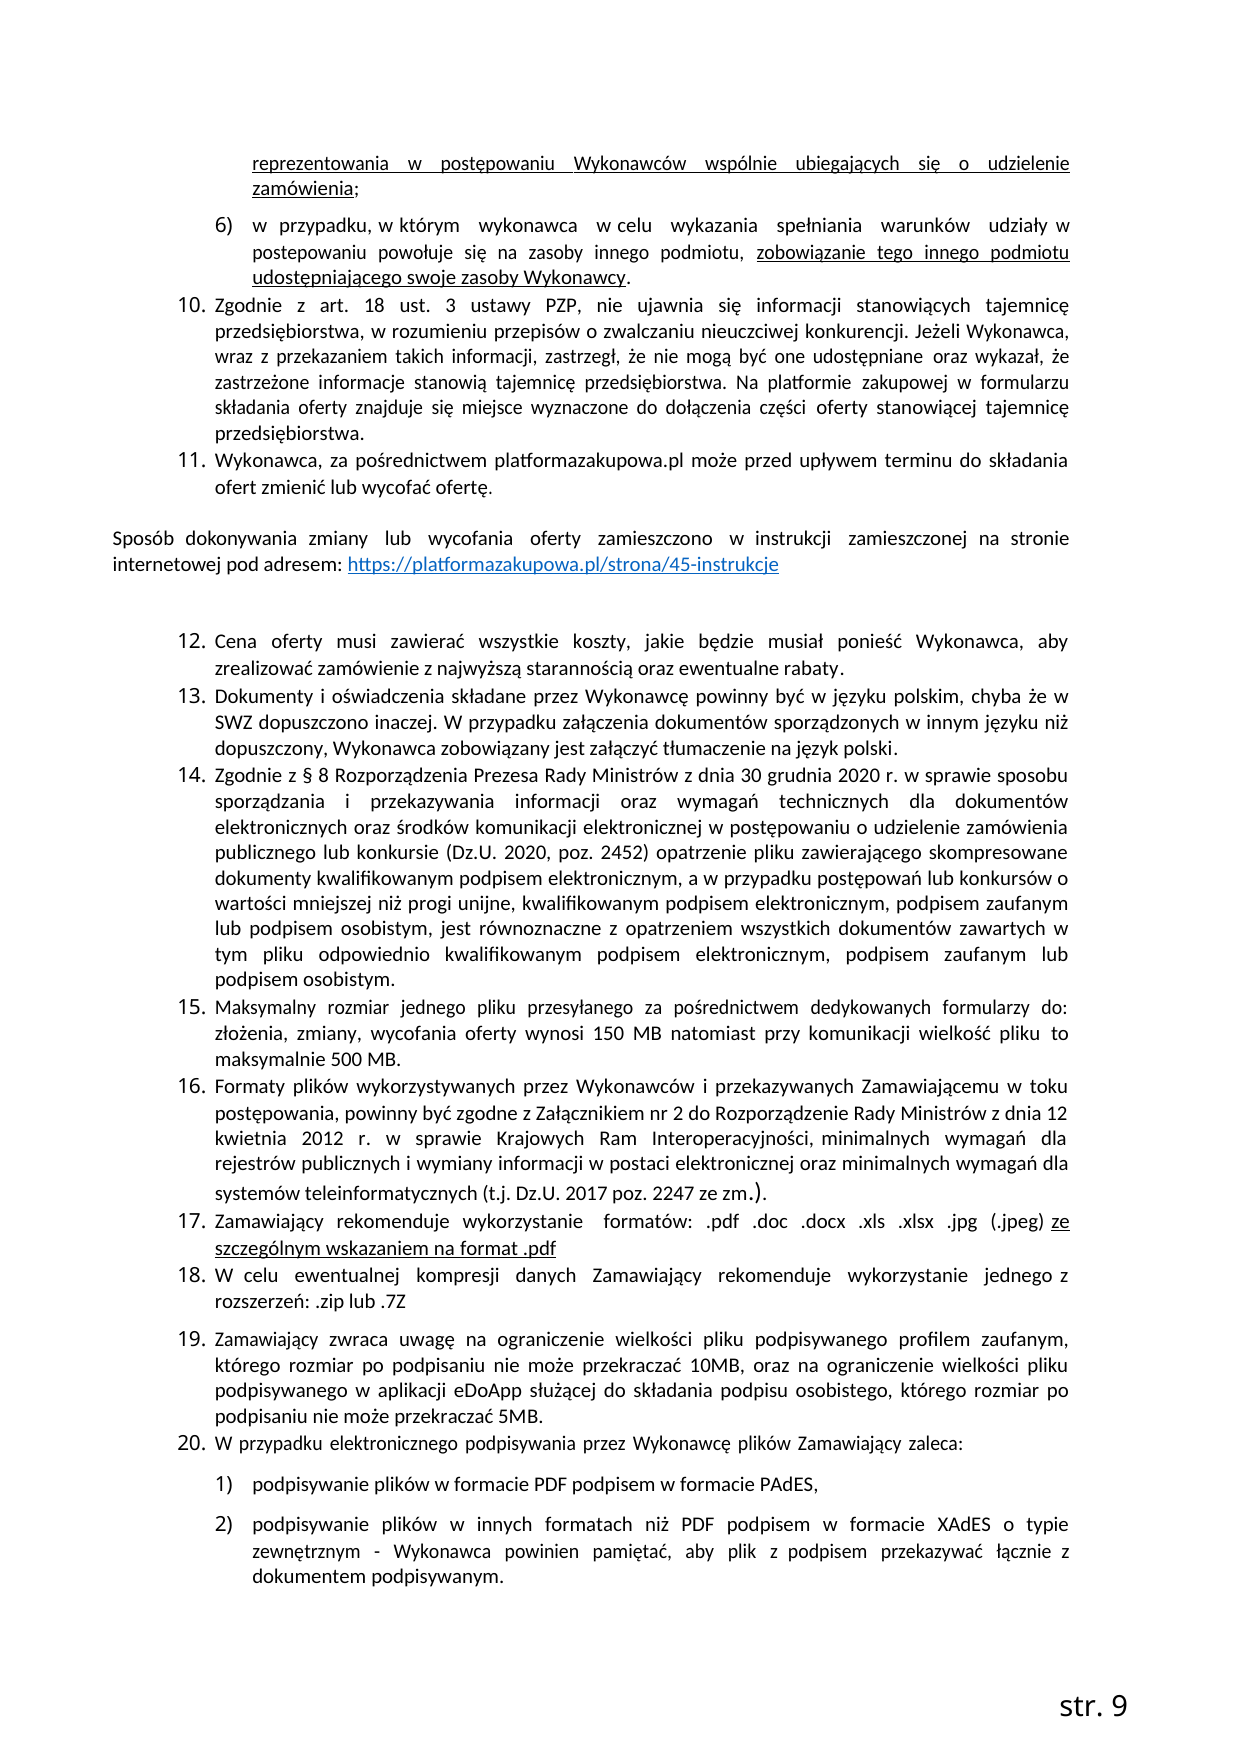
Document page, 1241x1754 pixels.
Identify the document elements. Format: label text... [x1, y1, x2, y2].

list W przypadku elektronicznego podpisywania przez Wykonawcę plików Zamawiający zaleca: [177, 1428, 1128, 1457]
list W celu ewentualnej kompresji danych Zamawiający rekomenduje wykorzystanie jednego z rozszerzeń: .zip lub .7Z [177, 1260, 1068, 1314]
list Formaty plików wykorzystywanych przez Wykonawców i przekazywanych Zamawiającemu w toku postępowania, powinny być zgodne z Załącznikiem nr 2 do Rozporządzenie Rady Ministrów z dnia 12 kwietnia 2012 r. w sprawie Krajowych Ram Interoperacyjności, minimalnych wymagań dla rejestrów publicznych i wymiany informacji w postaci elektronicznej oraz minimalnych wymagań dla systemów teleinformatycznych (t.j. Dz.U. 2017 poz. 2247 ze zm.). [177, 1071, 1070, 1206]
list Maksymalny rozmiar jednego pliku przesyłanego za pośrednictwem dedykowanych formularzy do: złożenia, zmiany, wycofania oferty wynosi 150 MB natomiast przy komunikacji wielkość pliku to maksymalnie 500 MB. [177, 992, 1069, 1071]
list Zgodnie z art. 18 ust. 3 ustawy PZP, nie ujawnia się informacji stanowiących tajemnicę przedsiębiorstwa, w rozumieniu przepisów o zwalczaniu nieuczciwej konkurencji. Jeżeli Wykonawca, wraz z przekazaniem takich informacji, zastrzegł, że nie mogą być one udostępniane oraz wykazał, że zastrzeżone informacje stanowią tajemnicę przedsiębiorstwa. Na platformie zakupowej w formularzu składania oferty znajduje się miejsce wyznaczone do dołączenia części oferty stanowiącej tajemnicę przedsiębiorstwa. [177, 290, 1069, 445]
text Sposób dokonywania zmiany lub wycofania oferty zamieszczono w instrukcji zamieszczonej na stronie internetowej pod adresem: https://platformazakupowa.pl/strona/45-instrukcje [112, 525, 1069, 576]
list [214, 150, 1070, 201]
list w przypadku, w którym wykonawca w celu wykazania spełniania warunków udziały w postepowaniu powołuje się na zasoby innego podmiotu, zobowiązanie tego innego podmiotu udostępniającego swoje zasoby Wykonawcy. [214, 211, 1070, 290]
list Zamawiający zwraca uwagę na ograniczenie wielkości pliku podpisywanego profilem zaufanym, którego rozmiar po podpisaniu nie może przekraczać 10MB, oraz na ograniczenie wielkości pliku podpisywanego w aplikacji eDoApp służącej do składania podpisu osobistego, którego rozmiar po podpisaniu nie może przekraczać 5MB. [177, 1324, 1070, 1428]
list Zamawiający rekomenduje wykorzystanie formatów: .pdf .doc .docx .xls .xlsx .jpg (.jpeg) ze szczególnym wskazaniem na format .pdf [177, 1206, 1069, 1260]
list podpisywanie plików w innych formatach niż PDF podpisem w formacie XAdES o typie zewnętrznym - Wykonawca powinien pamiętać, aby plik z podpisem przekazywać łącznie z dokumentem podpisywanym. [214, 1509, 1070, 1589]
list Wykonawca, za pośrednictwem platformazakupowa.pl może przed upływem terminu do składania ofert zmienić lub wycofać ofertę. [177, 446, 1069, 499]
list Zgodnie z § 8 Rozporządzenia Prezesa Rady Ministrów z dnia 30 grudnia 2020 r. w sprawie sposobu sporządzania i przekazywania informacji oraz wymagań technicznych dla dokumentów elektronicznych oraz środków komunikacji elektronicznej w postępowaniu o udzielenie zamówienia publicznego lub konkursie (Dz.U. 2020, poz. 2452) opatrzenie pliku zawierającego skompresowane dokumenty kwalifikowanym podpisem elektronicznym, a w przypadku postępowań lub konkursów o wartości mniejszej niż progi unijne, kwalifikowanym podpisem elektronicznym, podpisem zaufanym lub podpisem osobistym, jest równoznaczne z opatrzeniem wszystkich dokumentów zawartych w tym pliku odpowiednio kwalifikowanym podpisem elektronicznym, podpisem zaufanym lub podpisem osobistym. [177, 760, 1070, 992]
list Dokumenty i oświadczenia składane przez Wykonawcę powinny być w języku polskim, chyba że w SWZ dopuszczono inaczej. W przypadku załączenia dokumentów sporządzonych w innym języku niż dopuszczony, Wykonawca zobowiązany jest załączyć tłumaczenie na język polski. [177, 681, 1070, 760]
list Cena oferty musi zawierać wszystkie koszty, jakie będzie musiał ponieść Wykonawca, aby zrealizować zamówienie z najwyższą starannością oraz ewentualne rabaty. [177, 627, 1069, 680]
list podpisywanie plików w formacie PDF podpisem w formacie PAdES, [214, 1469, 1128, 1497]
